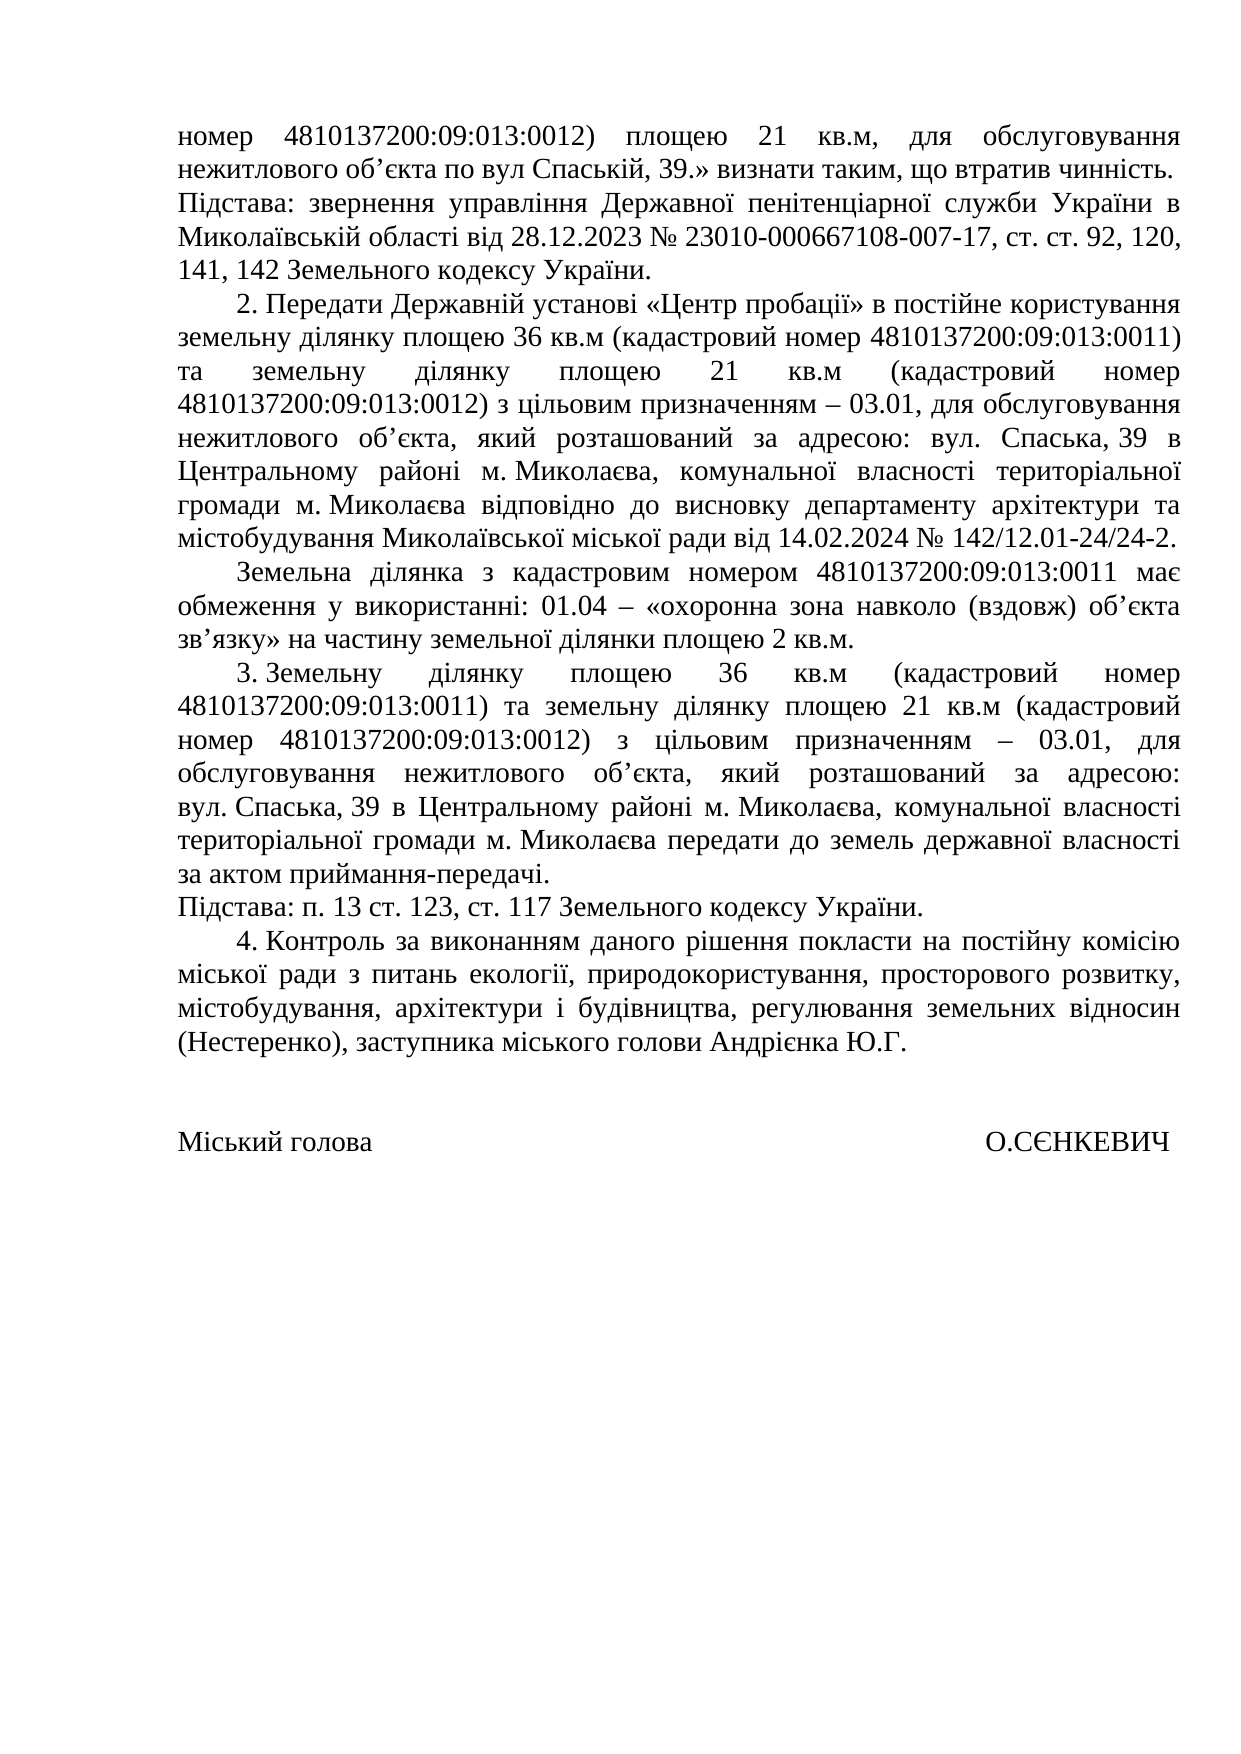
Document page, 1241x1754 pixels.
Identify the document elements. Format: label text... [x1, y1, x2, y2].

text Міський голова О.СЄНКЕВИЧ [177, 1124, 1181, 1158]
text 2. Передати Державній установі «Центр пробації» в постійне користування земельну ділянку площею 36 кв.м (кадастровий номер 4810137200:09:013:0011) та земельну ділянку площею 21 кв.м (кадастровий номер 4810137200:09:013:0012) з цільовим призначенням – 03.01, для обслуговування нежитлового об’єкта, який розташований за адресою: вул. Спаська, 39 в Центральному районі м. Миколаєва, комунальної власності територіальної громади м. Миколаєва відповідно до висновку департаменту архітектури та містобудування Миколаївської міської ради від 14.02.2024 № 142/12.01-24/24-2. [177, 286, 1181, 554]
text Підстава: п. 13 ст. 123, ст. 117 Земельного кодексу України. [177, 889, 1181, 923]
text 3. Земельну ділянку площею 36 кв.м (кадастровий номер 4810137200:09:013:0011) та земельну ділянку площею 21 кв.м (кадастровий номер 4810137200:09:013:0012) з цільовим призначенням – 03.01, для обслуговування нежитлового об’єкта, який розташований за адресою: вул. Спаська, 39 в Центральному районі м. Миколаєва, комунальної власності територіальної громади м. Миколаєва передати до земель державної власності за актом приймання-передачі. [177, 655, 1181, 889]
text 4. Контроль за виконанням даного рішення покласти на постійну комісію міської ради з питань екології, природокористування, просторового розвитку, містобудування, архітектури і будівництва, регулювання земельних відносин (Нестеренко), заступника міського голови Андрієнка Ю.Г. [177, 923, 1181, 1057]
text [177, 118, 1181, 185]
text Підстава: звернення управління Державної пенітенціарної служби України в Миколаївській області від 28.12.2023 № 23010-000667108-007-17, ст. ст. 92, 120, 141, 142 Земельного кодексу України. [177, 185, 1181, 286]
text Земельна ділянка з кадастровим номером 4810137200:09:013:0011 має обмеження у використанні: 01.04 – «охоронна зона навколо (вздовж) об’єкта зв’язку» на частину земельної ділянки площею 2 кв.м. [177, 554, 1181, 655]
